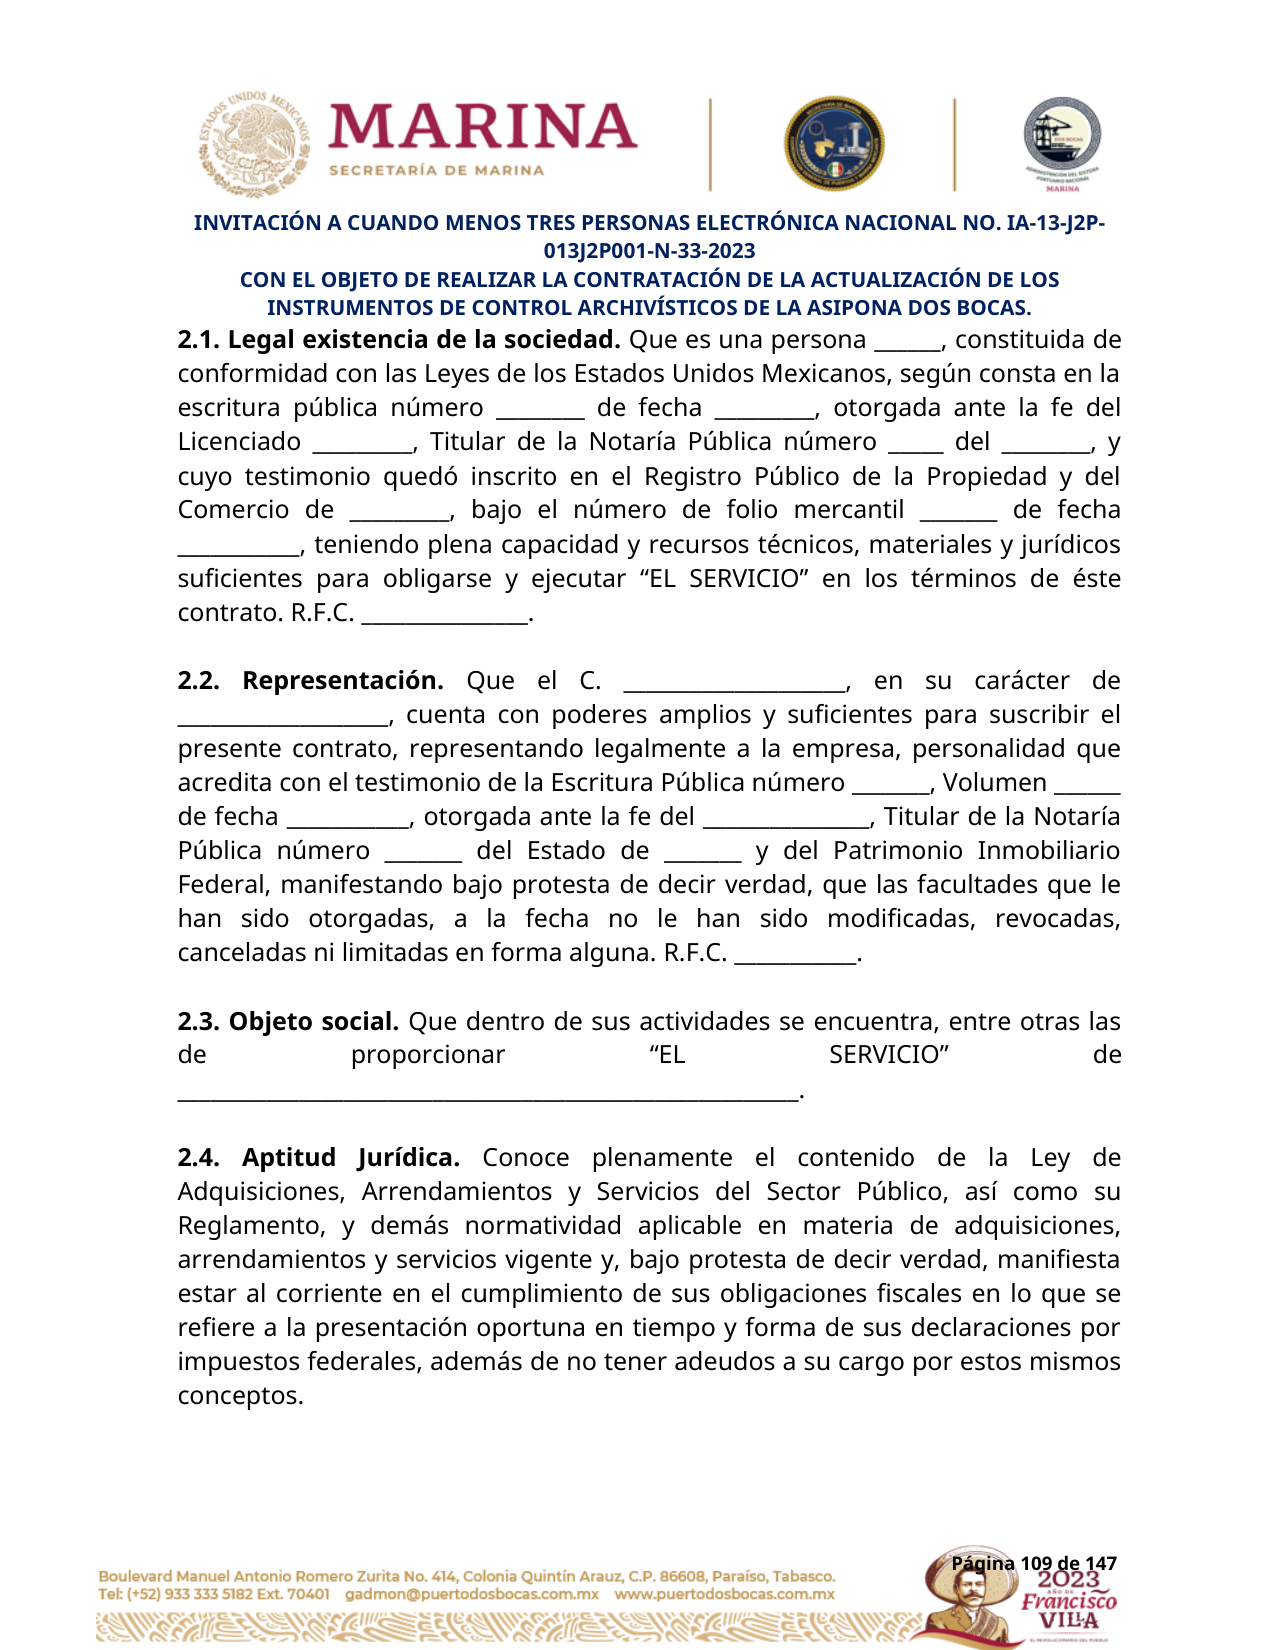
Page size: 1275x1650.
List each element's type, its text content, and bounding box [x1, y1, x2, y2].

text 2.4. Aptitud Jurídica. Conoce plenamente el contenido de la Ley de Adquisiciones, Arrendamientos y Servicios del Sector Público, así como su Reglamento, y demás normatividad aplicable en materia de adquisiciones, arrendamientos y servicios vigente y, bajo protesta de decir verdad, manifiesta estar al corriente en el cumplimiento de sus obligaciones fiscales en lo que se refiere a la presentación oportuna en tiempo y forma de sus declaraciones por impuestos federales, además de no tener adeudos a su cargo por estos mismos conceptos. [177, 1139, 1122, 1412]
picture [189, 73, 1110, 209]
text 2.1. Legal existencia de la sociedad. Que es una persona ______, constituida de conformidad con las Leyes de los Estados Unidos Mexicanos, según consta en la escritura pública número ________ de fecha _________, otorgada ante la fe del Licenciado _________, Titular de la Notaría Pública número _____ del ________, y cuyo testimonio quedó inscrito en el Registro Público de la Propiedad y del Comercio de _________, bajo el número de folio mercantil _______ de fecha ___________, teniendo plena capacidad y recursos técnicos, materiales y jurídicos suficientes para obligarse y ejecutar “EL SERVICIO” en los términos de éste contrato. R.F.C. _______________. [177, 322, 1122, 628]
picture [88, 1544, 1124, 1650]
text 2.2. Representación. Que el C. ____________________, en su carácter de ___________________, cuenta con poderes amplios y suficientes para suscribir el presente contrato, representando legalmente a la empresa, personalidad que acredita con el testimonio de la Escritura Pública número _______, Volumen ______ de fecha ___________, otorgada ante la fe del _______________, Titular de la Notaría Pública número _______ del Estado de _______ y del Patrimonio Inmobiliario Federal, manifestando bajo protesta de decir verdad, que las facultades que le han sido otorgadas, a la fecha no le han sido modificadas, revocadas, canceladas ni limitadas en forma alguna. R.F.C. ___________. [177, 662, 1122, 969]
text 2.3. Objeto social. Que dentro de sus actividades se encuentra, entre otras las de proporcionar “EL SERVICIO” de ________________________________________________________. [177, 1003, 1122, 1105]
